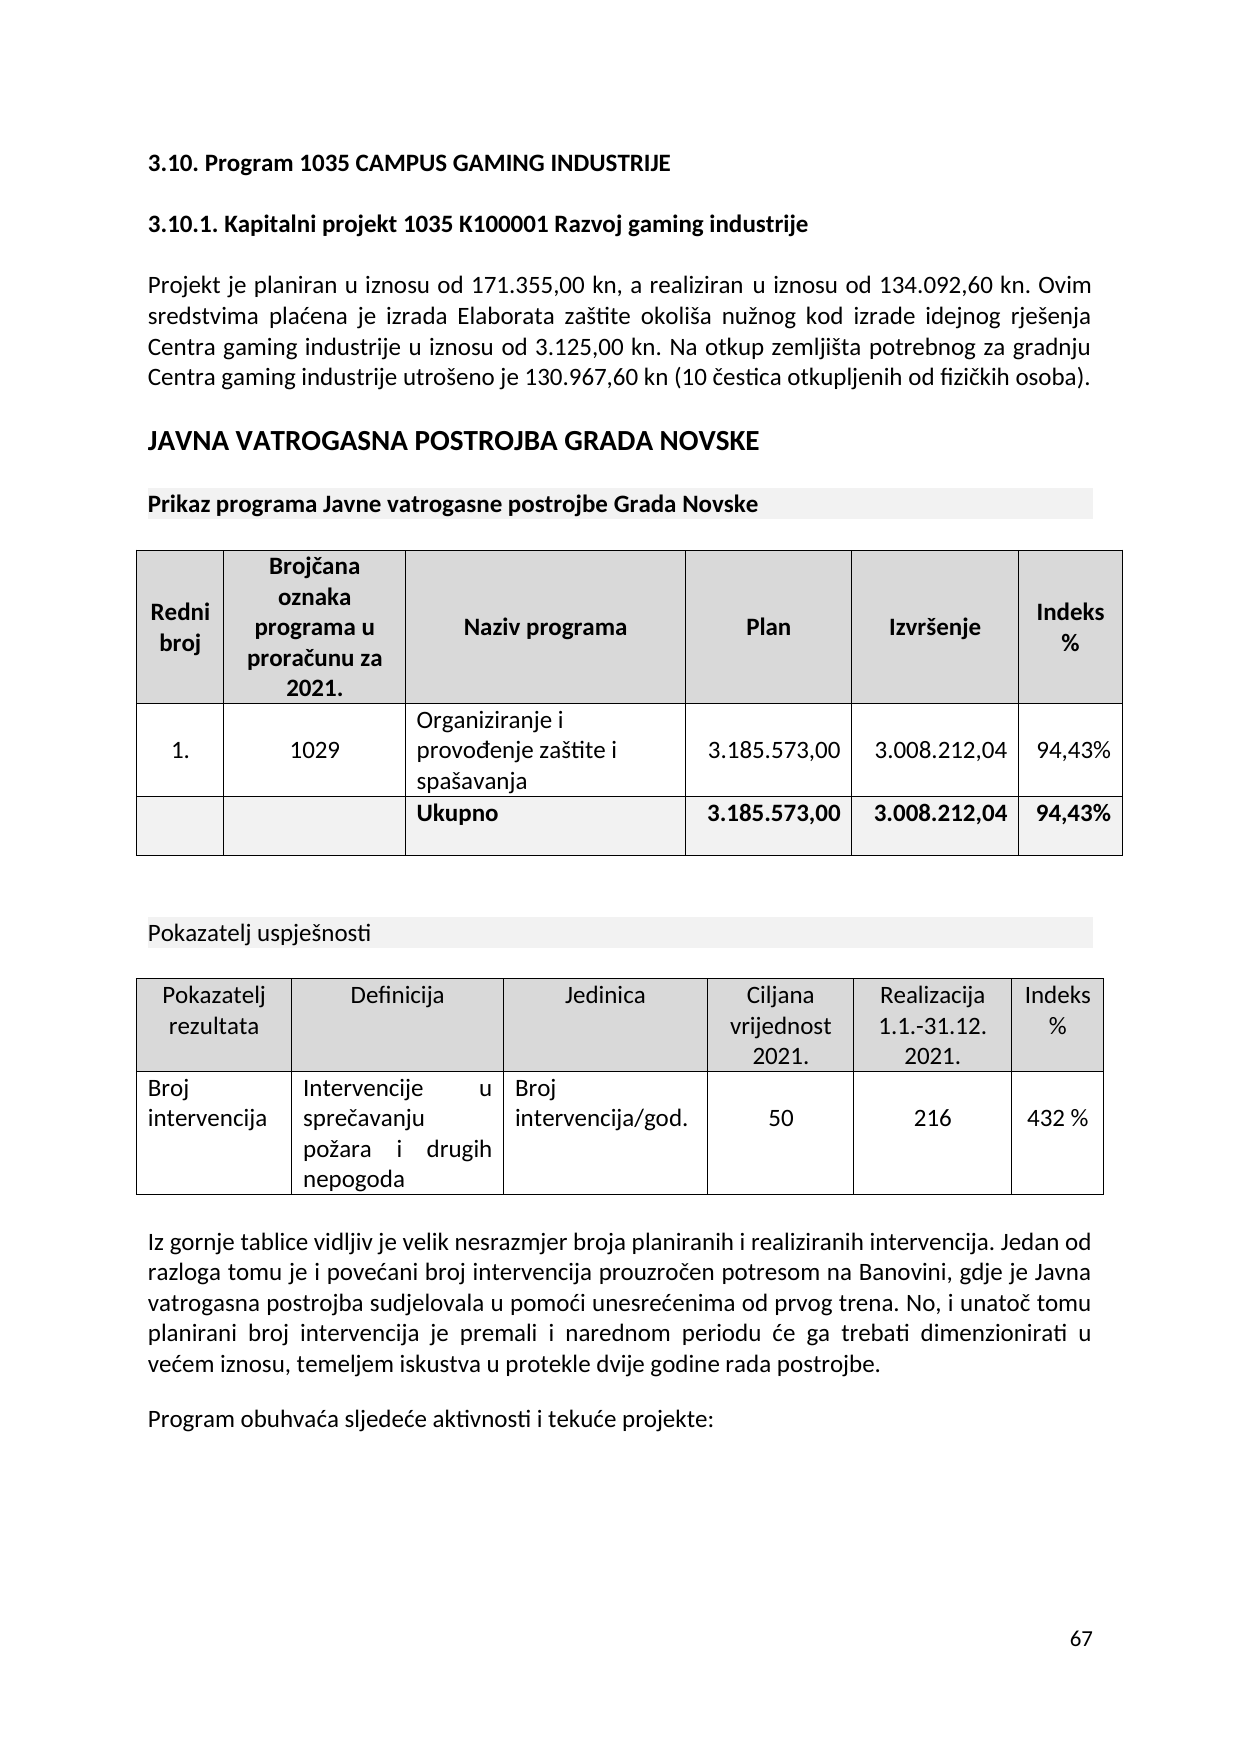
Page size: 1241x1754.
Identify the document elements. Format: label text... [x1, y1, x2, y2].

table_header Ciljana vrijednost 2021. [708, 979, 853, 1071]
text Pokazatelj uspješnosti [148, 917, 1093, 948]
table_header Plan [686, 551, 851, 703]
table_cell 94,43% [1019, 704, 1122, 796]
table_cell 432 % [1012, 1072, 1103, 1194]
table_cell 1. [137, 704, 223, 796]
table_header Definicija [292, 979, 503, 1071]
table_header Redni broj [137, 551, 223, 703]
table_cell 50 [708, 1072, 853, 1194]
table_cell [224, 797, 405, 855]
table_header Jedinica [504, 979, 707, 1071]
table_cell Ukupno [406, 797, 685, 855]
table_cell 3.008.212,04 [852, 704, 1018, 796]
text Prikaz programa Javne vatrogasne postrojbe Grada Novske [148, 488, 1093, 519]
table_cell Broj intervencija/god. [504, 1072, 707, 1194]
table_cell 216 [854, 1072, 1011, 1194]
table_header Pokazatelj rezultata [137, 979, 291, 1071]
table_cell 3.185.573,00 [686, 704, 851, 796]
table_cell Intervencije u sprečavanju požara i drugih nepogoda [292, 1072, 503, 1194]
text Program obuhvaća sljedeće aktivnosti i tekuće projekte: [148, 1404, 1093, 1434]
table_header Indeks % [1012, 979, 1103, 1071]
table_header Naziv programa [406, 551, 685, 703]
table_cell Organiziranje i provođenje zaštite i spašavanja [406, 704, 685, 796]
text JAVNA VATROGASNA POSTROJBA GRADA NOVSKE [148, 422, 1093, 458]
text 3.10.1. Kapitalni projekt 1035 K100001 Razvoj gaming industrije [148, 209, 1093, 239]
table_cell [137, 797, 223, 855]
table_cell 3.185.573,00 [686, 797, 851, 855]
table_cell 1029 [224, 704, 405, 796]
table_cell 94,43% [1019, 797, 1122, 855]
table_cell 3.008.212,04 [852, 797, 1018, 855]
table_header Brojčana oznaka programa u proračunu za 2021. [224, 551, 405, 703]
text Iz gornje tablice vidljiv je velik nesrazmjer broja planiranih i realiziranih intervencija. Jedan od razloga tomu je i povećani broj intervencija prouzročen potresom na Banovini, gdje je Javna vatrogasna postrojba sudjelovala u pomoći unesrećenima od prvog trena. No, i unatoč tomu planirani broj intervencija je premali i narednom periodu će ga trebati dimenzionirati u većem iznosu, temeljem iskustva u protekle dvije godine rada postrojbe. [148, 1226, 1093, 1378]
table_header Indeks % [1019, 551, 1122, 703]
table_header Realizacija 1.1.-31.12. 2021. [854, 979, 1011, 1071]
table_cell Broj intervencija [137, 1072, 291, 1194]
text 3.10. Program 1035 CAMPUS GAMING INDUSTRIJE [148, 148, 1093, 178]
table_header Izvršenje [852, 551, 1018, 703]
text Projekt je planiran u iznosu od 171.355,00 kn, a realiziran u iznosu od 134.092,60 kn. Ovim sredstvima plaćena je izrada Elaborata zaštite okoliša nužnog kod izrade idejnog rješenja Centra gaming industrije u iznosu od 3.125,00 kn. Na otkup zemljišta potrebnog za gradnju Centra gaming industrije utrošeno je 130.967,60 kn (10 čestica otkupljenih od fizičkih osoba). [148, 270, 1093, 392]
